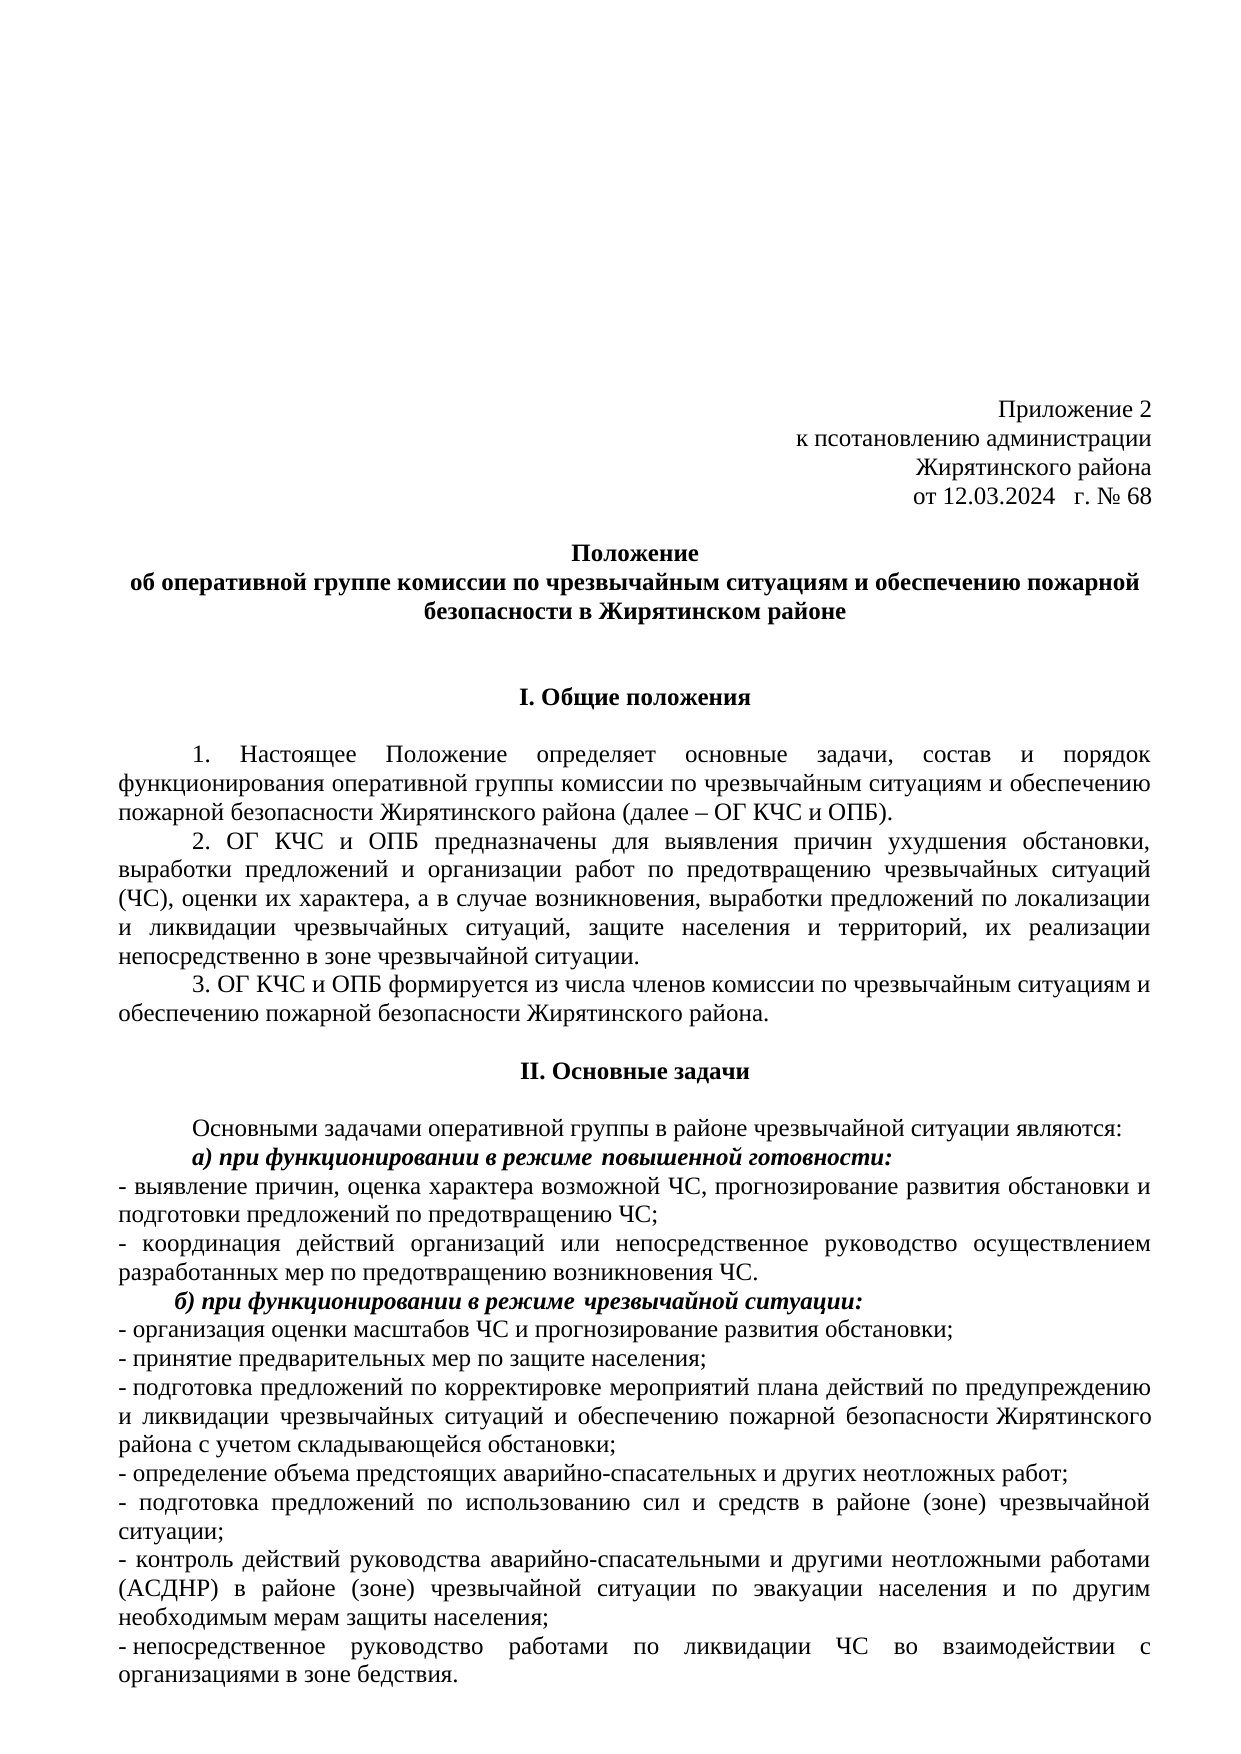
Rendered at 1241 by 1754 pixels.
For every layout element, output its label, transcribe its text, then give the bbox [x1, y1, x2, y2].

text Жирятинского района [118, 452, 1152, 481]
text об оперативной группе комиссии по чрезвычайным ситуациям и обеспечению пожарной безопасности в Жирятинском районе [118, 567, 1152, 624]
text I. Общие положения [118, 682, 1152, 711]
text к псотановлению администрации [118, 423, 1152, 452]
text II. Основные задачи [118, 1056, 1152, 1084]
text - определение объема предстоящих аварийно-спасательных и других неотложных работ; [118, 1458, 1152, 1487]
text - выявление причин, оценка характера возможной ЧС, прогнозирование развития обстановки и подготовки предложений по предотвращению ЧС; [118, 1171, 1152, 1228]
text от 12.03.2024 г. № 68 [118, 481, 1152, 509]
text а) при функционировании в режиме повышенной готовности: [118, 1142, 1152, 1171]
text - координация действий организаций или непосредственное руководство осуществлением разработанных мер по предотвращению возникновения ЧС. [118, 1228, 1152, 1286]
text Основными задачами оперативной группы в районе чрезвычайной ситуации являются: [118, 1113, 1152, 1142]
text 3. ОГ КЧС и ОПБ формируется из числа членов комиссии по чрезвычайным ситуациям и обеспечению пожарной безопасности Жирятинского района. [118, 969, 1152, 1027]
text Положение [118, 538, 1152, 567]
text - принятие предварительных мер по защите населения; [118, 1343, 1152, 1372]
text Приложение 2 [118, 394, 1152, 423]
text 2. ОГ КЧС и ОПБ предназначены для выявления причин ухудшения обстановки, выработки предложений и организации работ по предотвращению чрезвычайных ситуаций (ЧС), оценки их характера, а в случае возникновения, выработки предложений по локализации и ликвидации чрезвычайных ситуаций, защите населения и территорий, их реализации непосредственно в зоне чрезвычайной ситуации. [118, 826, 1152, 969]
text 1. Настоящее Положение определяет основные задачи, состав и порядок функционирования оперативной группы комиссии по чрезвычайным ситуациям и обеспечению пожарной безопасности Жирятинского района (далее – ОГ КЧС и ОПБ). [118, 739, 1152, 826]
text - непосредственное руководство работами по ликвидации ЧС во взаимодействии с организациями в зоне бедствия. [118, 1631, 1152, 1688]
text - подготовка предложений по использованию сил и средств в районе (зоне) чрезвычайной ситуации; [118, 1487, 1152, 1544]
text - контроль действий руководства аварийно-спасательными и другими неотложными работами (АСДНР) в районе (зоне) чрезвычайной ситуации по эвакуации населения и по другим необходимым мерам защиты населения; [118, 1544, 1152, 1631]
text - подготовка предложений по корректировке мероприятий плана действий по предупреждению и ликвидации чрезвычайных ситуаций и обеспечению пожарной безопасности Жирятинского района с учетом складывающейся обстановки; [118, 1372, 1152, 1458]
text - организация оценки масштабов ЧС и прогнозирование развития обстановки; [118, 1314, 1152, 1343]
text б) при функционировании в режиме чрезвычайной ситуации: [118, 1286, 1152, 1314]
